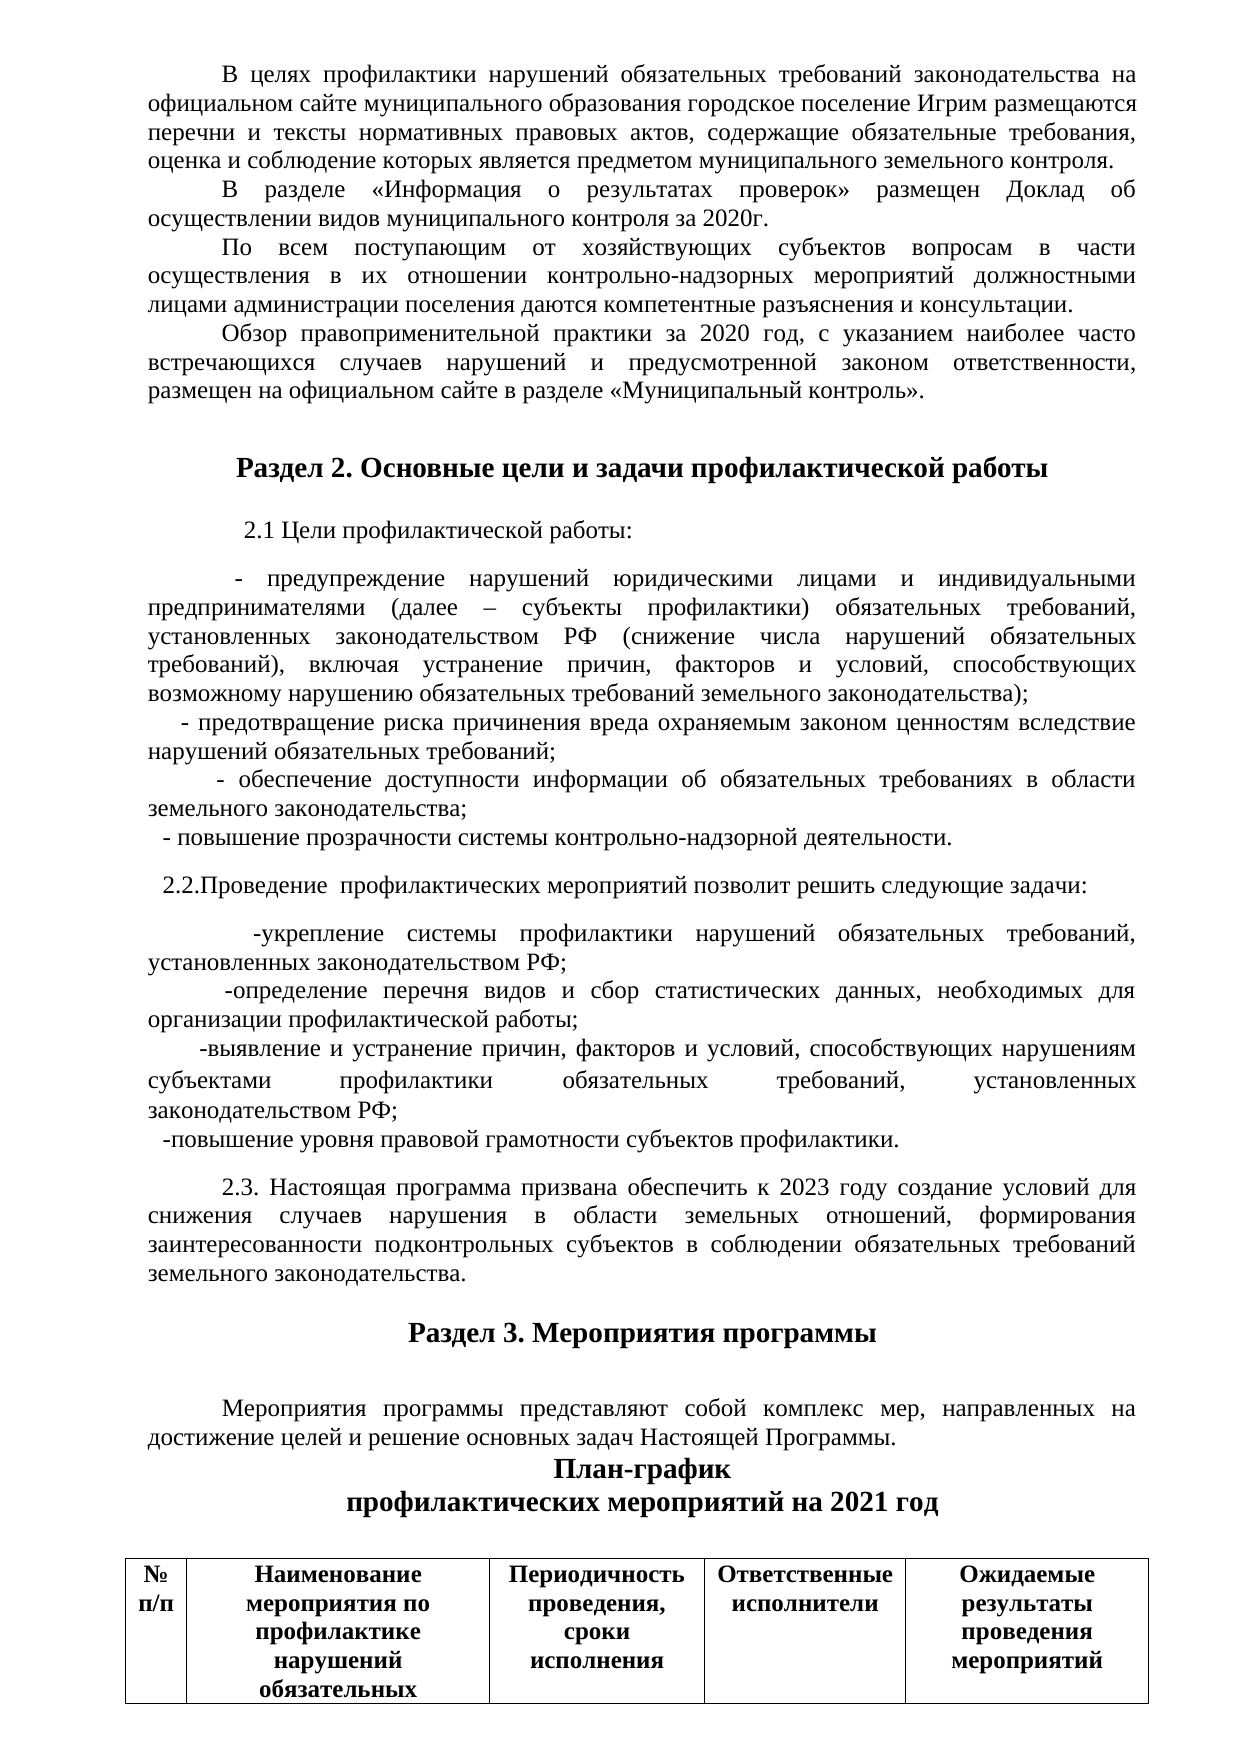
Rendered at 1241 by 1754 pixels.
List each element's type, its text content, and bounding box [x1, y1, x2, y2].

text По всем поступающим от хозяйствующих субъектов вопросам в части осуществления в их отношении контрольно-надзорных мероприятий должностными лицами администрации поселения даются компетентные разъяснения и консультации. [148, 232, 1137, 318]
text -определение перечня видов и сбор статистических данных, необходимых для организации профилактической работы; [148, 975, 1137, 1033]
text Раздел 2. Основные цели и задачи профилактической работы [148, 450, 1137, 484]
text - повышение прозрачности системы контрольно-надзорной деятельности. [148, 822, 1137, 851]
text 2.3. Настоящая программа призвана обеспечить к 2023 году создание условий для снижения случаев нарушения в области земельных отношений, формирования заинтересованности подконтрольных субъектов в соблюдении обязательных требований земельного законодательства. [148, 1172, 1137, 1287]
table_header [187, 1559, 489, 1703]
text профилактических мероприятий на 2021 год [148, 1484, 1137, 1518]
text - предупреждение нарушений юридическими лицами и индивидуальными предпринимателями (далее – субъекты профилактики) обязательных требований, установленных законодательством РФ (снижение числа нарушений обязательных требований), включая устранение причин, факторов и условий, способствующих возможному нарушению обязательных требований земельного законодательства); [148, 563, 1137, 707]
text Обзор правоприменительной практики за 2020 год, с указанием наиболее часто встречающихся случаев нарушений и предусмотренной законом ответственности, размещен на официальном сайте в разделе «Муниципальный контроль». [148, 318, 1137, 404]
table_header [490, 1559, 704, 1703]
text 2.1 Цели профилактической работы: [243, 515, 1137, 544]
text -повышение уровня правовой грамотности субъектов профилактики. [148, 1124, 1137, 1153]
text План-график [148, 1451, 1137, 1484]
text Раздел 3. Мероприятия программы [148, 1316, 1137, 1349]
text - предотвращение риска причинения вреда охраняемым законом ценностям вследствие нарушений обязательных требований; [148, 707, 1137, 764]
text -укрепление системы профилактики нарушений обязательных требований, установленных законодательством РФ; [148, 918, 1137, 975]
text В целях профилактики нарушений обязательных требований законодательства на официальном сайте муниципального образования городское поселение Игрим размещаются перечни и тексты нормативных правовых актов, содержащие обязательные требования, оценка и соблюдение которых является предметом муниципального земельного контроля. [148, 59, 1137, 174]
list Мероприятия программы представляют собой комплекс мер, направленных на достижение целей и решение основных задач Настоящей Программы. [148, 1393, 1137, 1451]
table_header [906, 1559, 1148, 1703]
text 2.2.Проведение профилактических мероприятий позволит решить следующие задачи: [148, 870, 1137, 899]
text -выявление и устранение причин, факторов и условий, способствующих нарушениям субъектами профилактики обязательных требований, установленных законодательством РФ; [148, 1033, 1137, 1124]
table_header № п/п [126, 1559, 186, 1703]
text - обеспечение доступности информации об обязательных требованиях в области земельного законодательства; [148, 764, 1137, 822]
text В разделе «Информация о результатах проверок» размещен Доклад об осуществлении видов муниципального контроля за 2020г. [148, 174, 1137, 232]
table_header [705, 1559, 905, 1703]
